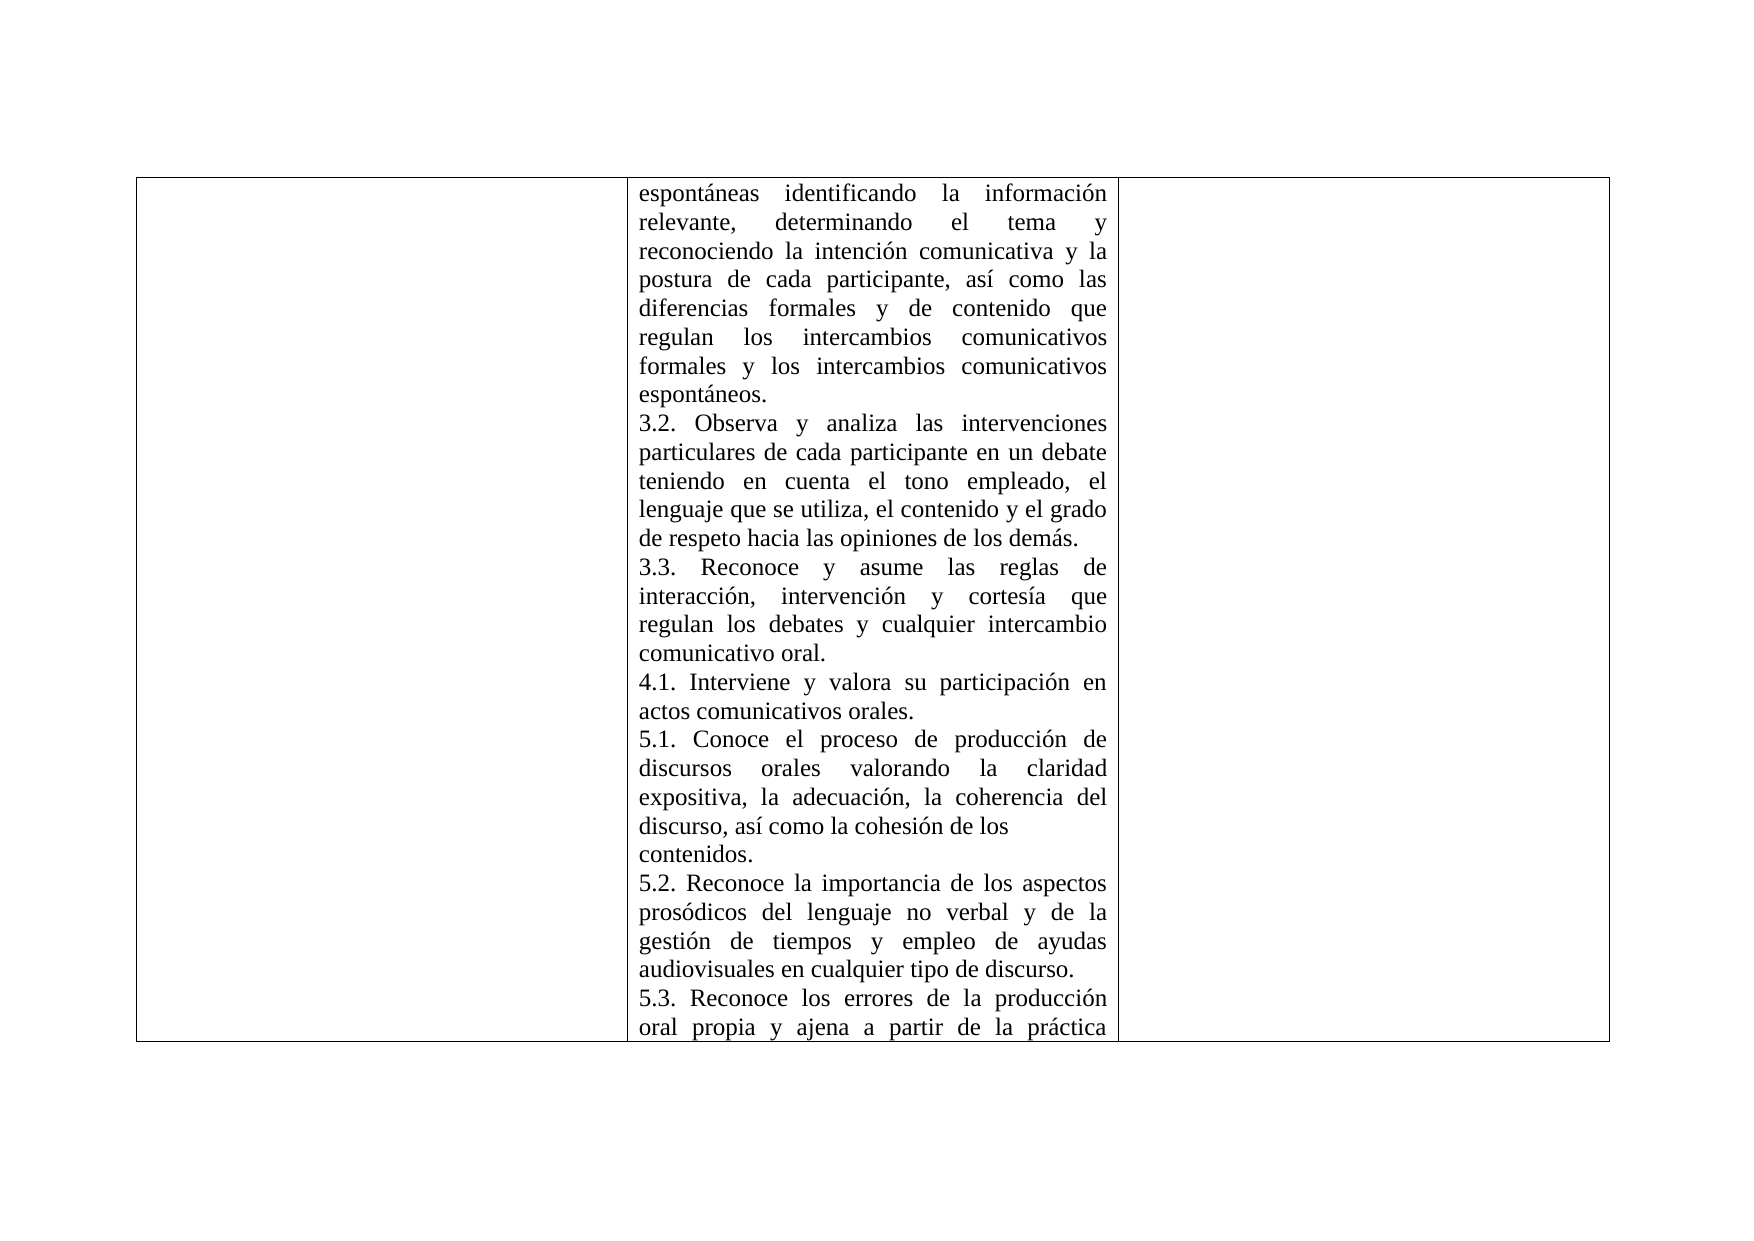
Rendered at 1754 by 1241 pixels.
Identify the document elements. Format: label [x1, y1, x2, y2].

table_cell [1119, 178, 1609, 1041]
table_cell [137, 178, 627, 1041]
table_cell [628, 178, 1118, 1041]
